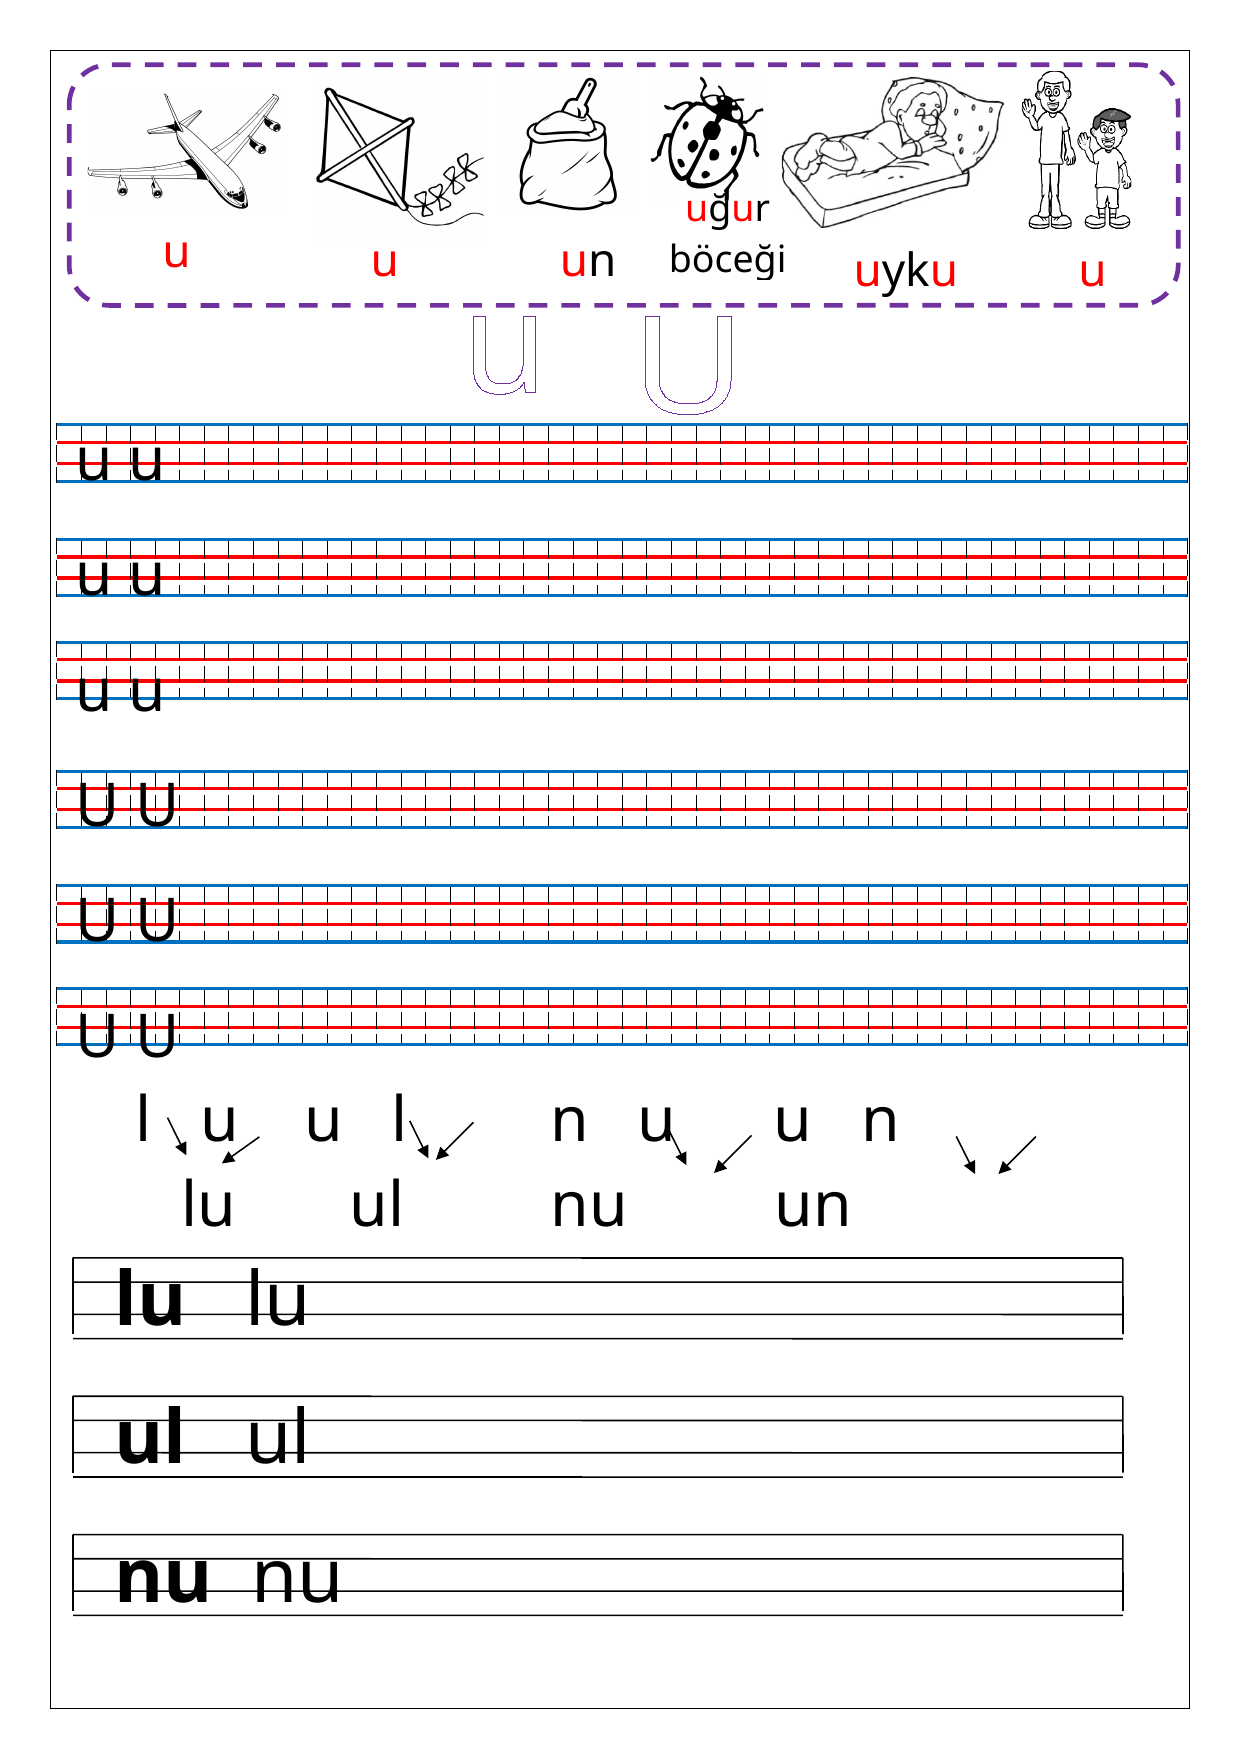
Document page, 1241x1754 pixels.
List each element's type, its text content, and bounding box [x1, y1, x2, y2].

text u u [75, 646, 1165, 729]
text l u u l n u u n lu ul nu un [103, 1075, 1165, 1245]
text U U [75, 993, 1165, 1075]
text U U [75, 762, 1165, 844]
text u u [75, 416, 1165, 498]
text U U [75, 877, 1165, 959]
text u u [75, 531, 1165, 613]
picture [650, 76, 764, 203]
text nu nu [75, 1522, 1165, 1624]
picture [781, 76, 1005, 228]
text ul ul [75, 1383, 1165, 1486]
picture [87, 89, 281, 209]
picture [496, 76, 640, 212]
text lu lu [75, 1245, 1165, 1347]
picture [313, 76, 484, 243]
